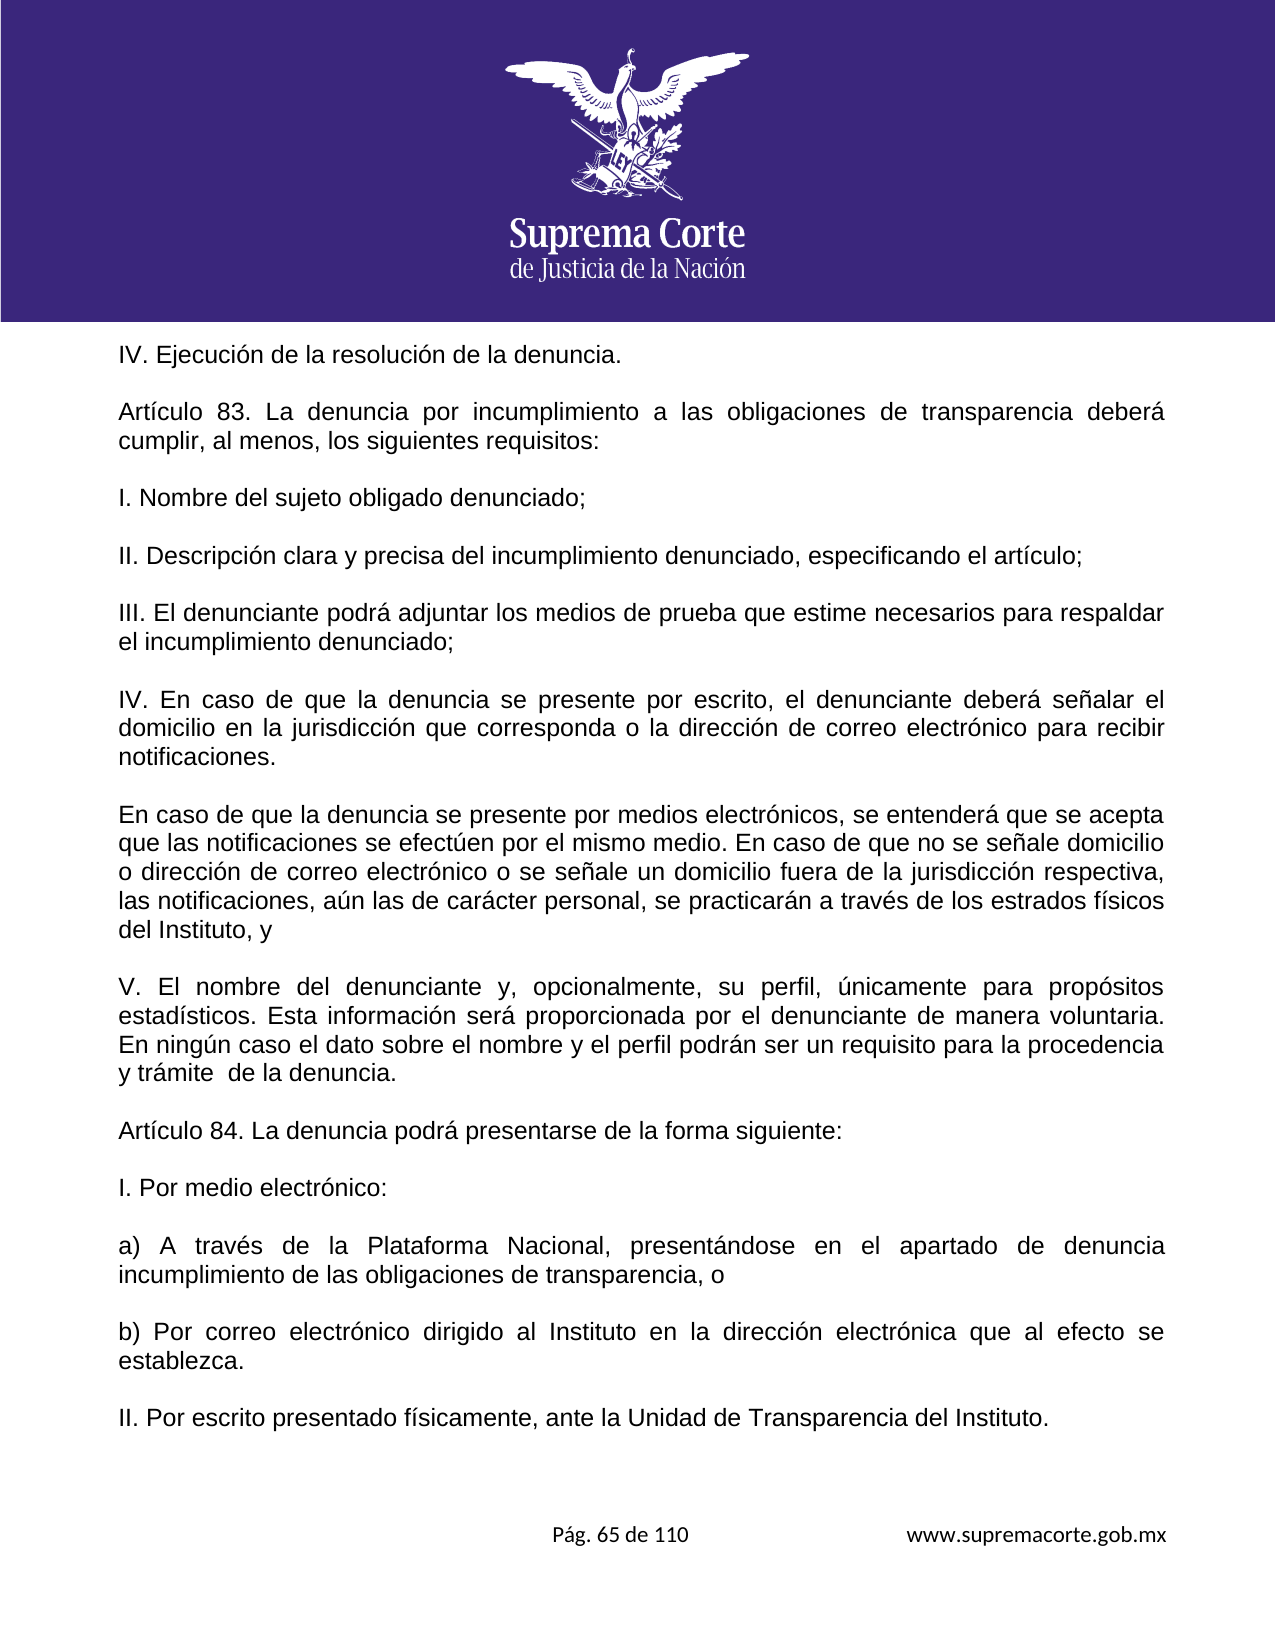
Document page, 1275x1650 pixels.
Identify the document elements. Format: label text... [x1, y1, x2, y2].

picture [0, 0, 1275, 322]
text Artículo 83. La denuncia por incumplimiento a las obligaciones de transparencia deberá cumplir, al menos, los siguientes requisitos: [118, 397, 1167, 455]
text Artículo 84. La denuncia podrá presentarse de la forma siguiente: [118, 1116, 1167, 1145]
text b) Por correo electrónico dirigido al Instituto en la dirección electrónica que al efecto se establezca. [118, 1317, 1167, 1375]
text a) A través de la Plataforma Nacional, presentándose en el apartado de denuncia incumplimiento de las obligaciones de transparencia, o [118, 1231, 1167, 1288]
text IV. En caso de que la denuncia se presente por escrito, el denunciante deberá señalar el domicilio en la jurisdicción que corresponda o la dirección de correo electrónico para recibir notificaciones. [118, 685, 1167, 771]
text I. Nombre del sujeto obligado denunciado; [118, 483, 1167, 512]
text II. Por escrito presentado físicamente, ante la Unidad de Transparencia del Instituto. [118, 1403, 1167, 1432]
text En caso de que la denuncia se presente por medios electrónicos, se entenderá que se acepta que las notificaciones se efectúen por el mismo medio. En caso de que no se señale domicilio o dirección de correo electrónico o se señale un domicilio fuera de la jurisdicción respectiva, las notificaciones, aún las de carácter personal, se practicarán a través de los estrados físicos del Instituto, y [118, 800, 1167, 943]
text I. Por medio electrónico: [118, 1173, 1167, 1202]
text II. Descripción clara y precisa del incumplimiento denunciado, especificando el artículo; [118, 541, 1167, 570]
text III. El denunciante podrá adjuntar los medios de prueba que estime necesarios para respaldar el incumplimiento denunciado; [118, 598, 1167, 656]
text IV. Ejecución de la resolución de la denuncia. [118, 340, 1167, 368]
text V. El nombre del denunciante y, opcionalmente, su perfil, únicamente para propósitos estadísticos. Esta información será proporcionada por el denunciante de manera voluntaria. En ningún caso el dato sobre el nombre y el perfil podrán ser un requisito para la procedencia y trámite de la denuncia. [118, 972, 1167, 1087]
